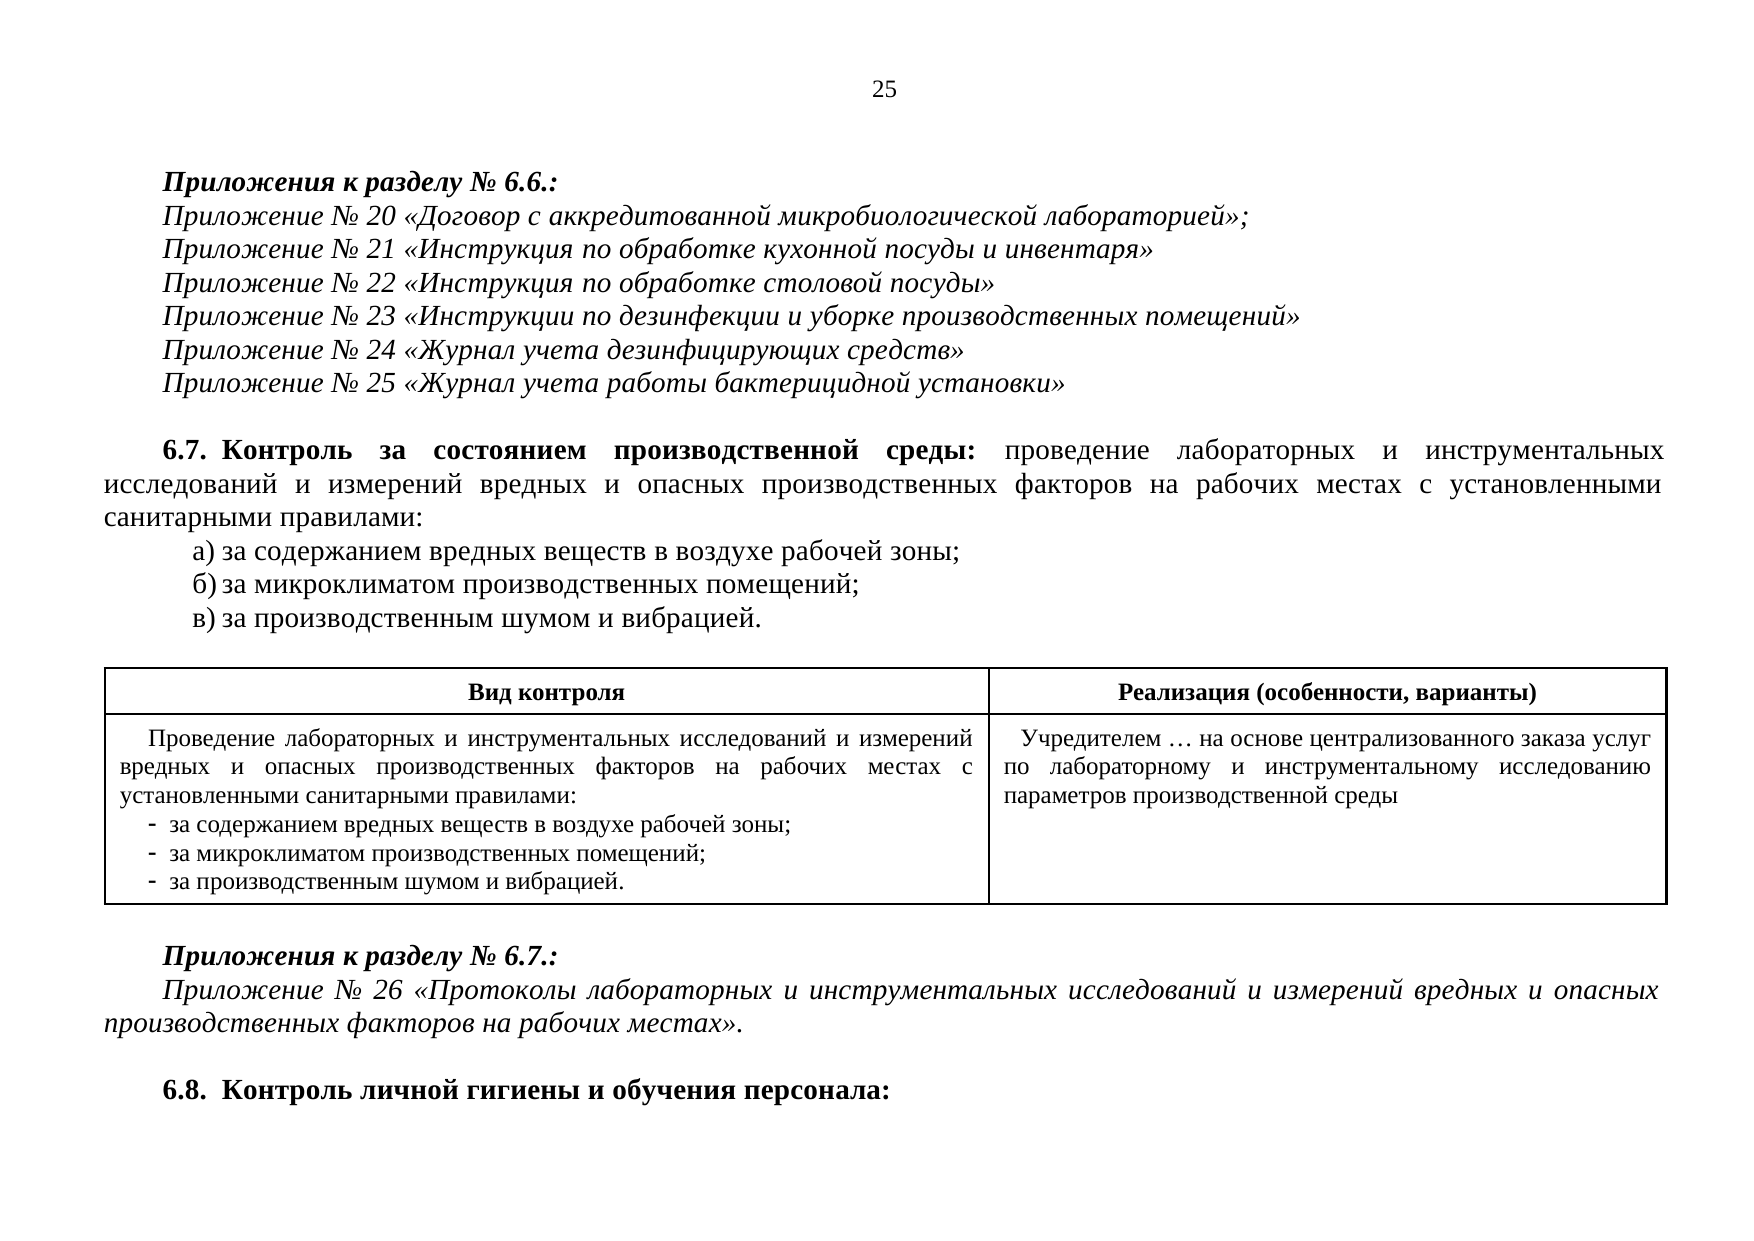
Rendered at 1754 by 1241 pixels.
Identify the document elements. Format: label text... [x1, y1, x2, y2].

table_header Реализация (особенности, варианты) [990, 669, 1665, 713]
table_cell Учредителем … на основе централизованного заказа услуг по лабораторному и инструментальному исследованию параметров производственной среды [990, 715, 1665, 903]
text Приложение № 22 «Инструкция по обработке столовой посуды» [103, 265, 1665, 298]
table_header Вид контроля [106, 669, 988, 713]
list за микроклиматом производственных помещений; [103, 567, 1665, 600]
text Приложение № 23 «Инструкции по дезинфекции и уборке производственных помещений» [103, 298, 1665, 332]
text Приложение № 20 «Договор с аккредитованной микробиологической лабораторией»; [103, 198, 1665, 231]
text Приложение № 25 «Журнал учета работы бактерицидной установки» [103, 365, 1665, 399]
text Приложение № 21 «Инструкция по обработке кухонной посуды и инвентаря» [103, 231, 1665, 265]
list за содержанием вредных веществ в воздухе рабочей зоны; [103, 533, 1665, 567]
text Приложения к разделу № 6.7.: [103, 938, 1665, 972]
list Контроль за состоянием производственной среды: проведение лабораторных и инструментальных исследований и измерений вредных и опасных производственных факторов на рабочих местах с установленными санитарными правилами: [103, 432, 1665, 533]
text Приложение № 26 «Протоколы лабораторных и инструментальных исследований и измерений вредных и опасных производственных факторов на рабочих местах». [103, 972, 1665, 1039]
list за производственным шумом и вибрацией. [103, 600, 1665, 634]
list Контроль личной гигиены и обучения персонала: [103, 1072, 1665, 1106]
text Приложение № 24 «Журнал учета дезинфицирующих средств» [103, 332, 1665, 365]
table_cell Проведение лабораторных и инструментальных исследований и измерений вредных и опасных производственных факторов на рабочих местах с установленными санитарными правилами: за содержанием вредных веществ в воздухе рабочей зоны; за микроклиматом производственных помещений; за производственным шумом и вибрацией. [106, 715, 988, 903]
text Приложения к разделу № 6.6.: [103, 164, 1665, 198]
